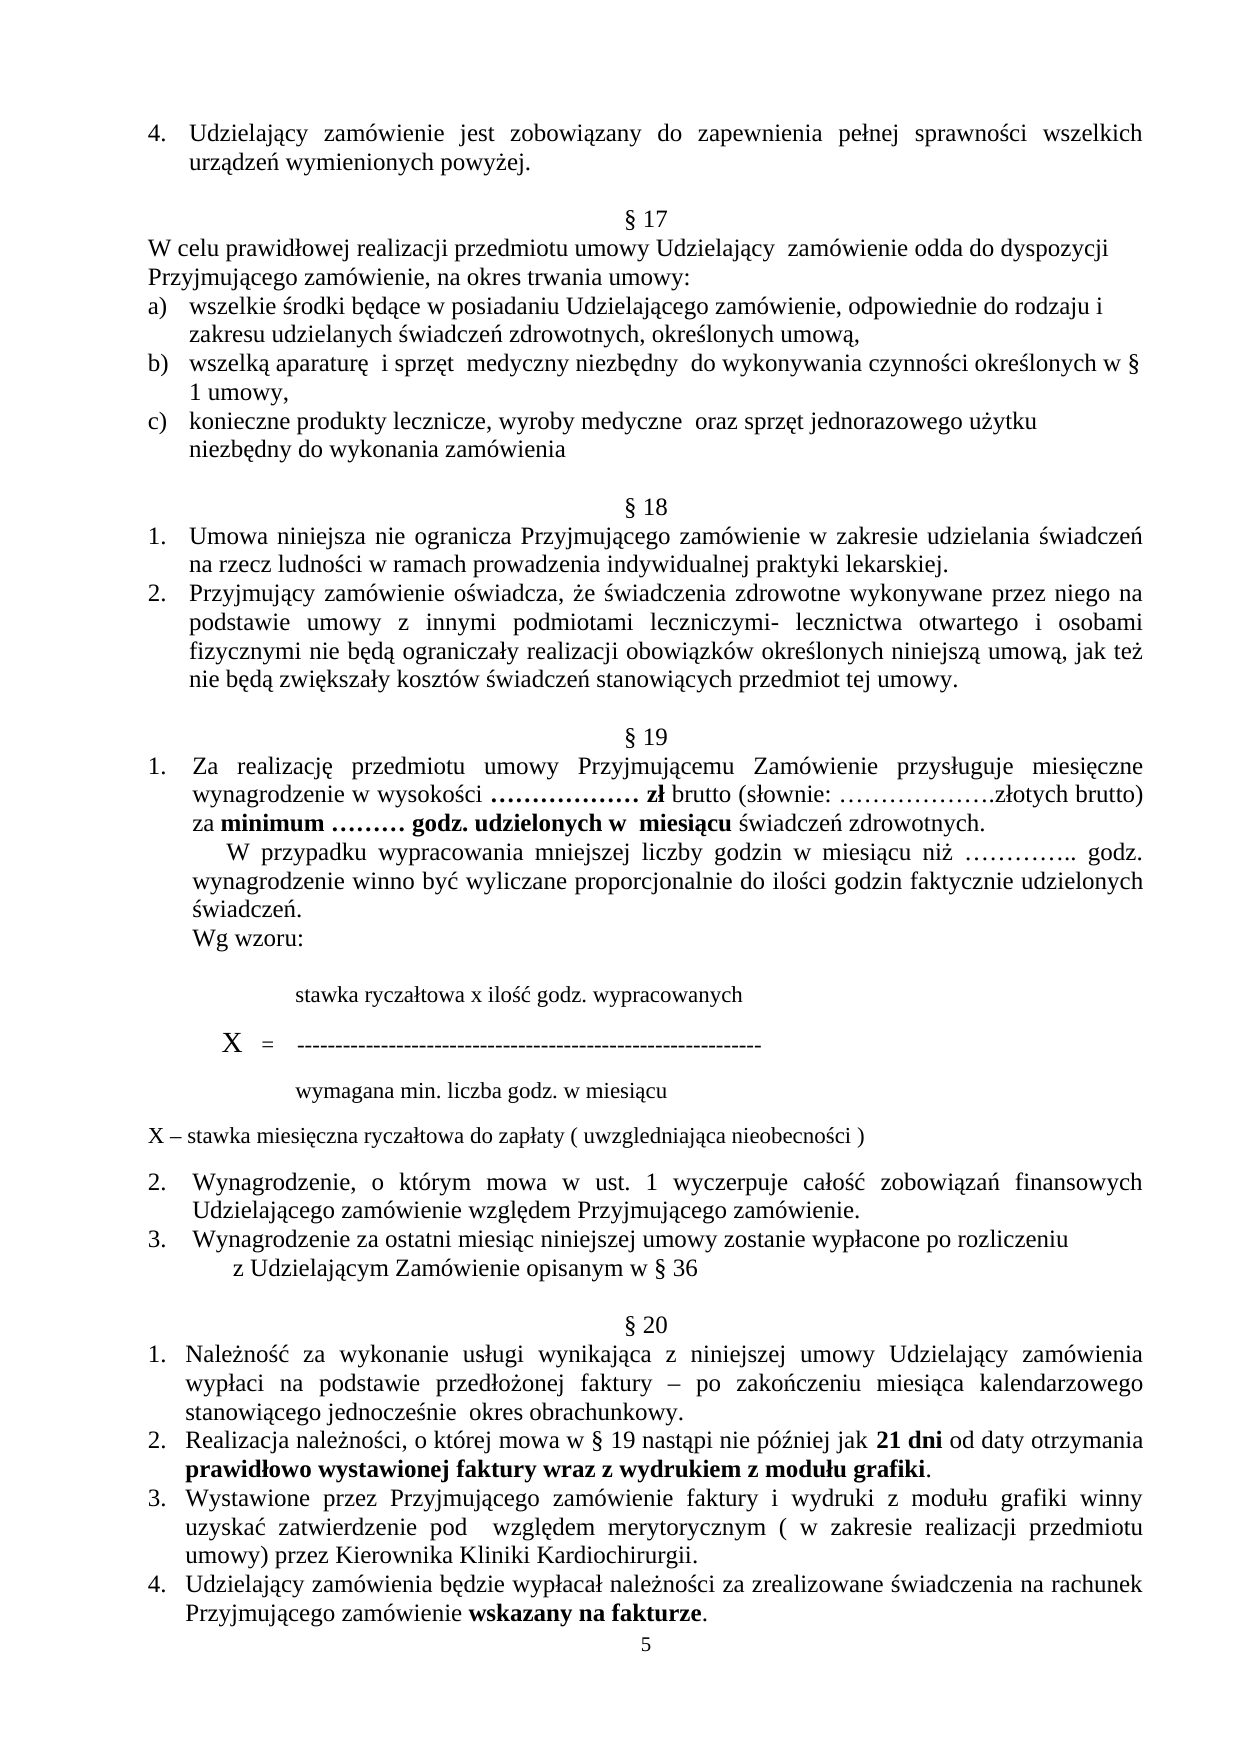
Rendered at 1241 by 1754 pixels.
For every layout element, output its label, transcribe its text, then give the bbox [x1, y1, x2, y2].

text § 19 [148, 722, 1144, 751]
text § 17 [148, 204, 1144, 233]
text W przypadku wypracowania mniejszej liczby godzin w miesiącu niż ………….. godz. wynagrodzenie winno być wyliczane proporcjonalnie do ilości godzin faktycznie udzielonych świadczeń. Wg wzoru: [148, 837, 1144, 952]
list konieczne produkty lecznicze, wyroby medyczne oraz sprzęt jednorazowego użytku niezbędny do wykonania zamówienia [148, 406, 1144, 463]
text z Udzielającym Zamówienie opisanym w § 36 [189, 1253, 1144, 1282]
list Przyjmujący zamówienie oświadcza, że świadczenia zdrowotne wykonywane przez niego na podstawie umowy z innymi podmiotami leczniczymi- lecznictwa otwartego i osobami fizycznymi nie będą ograniczały realizacji obowiązków określonych niniejszą umową, jak też nie będą zwiększały kosztów świadczeń stanowiących przedmiot tej umowy. [148, 578, 1144, 693]
text X – stawka miesięczna ryczałtowa do zapłaty ( uwzgledniająca nieobecności ) [148, 1122, 1144, 1148]
list Wynagrodzenie, o którym mowa w ust. 1 wyczerpuje całość zobowiązań finansowych Udzielającego zamówienie względem Przyjmującego zamówienie. [148, 1167, 1144, 1224]
text § 20 [148, 1310, 1144, 1339]
list Udzielający zamówienie jest zobowiązany do zapewnienia pełnej sprawności wszelkich urządzeń wymienionych powyżej. [148, 118, 1144, 176]
list Umowa niniejsza nie ogranicza Przyjmującego zamówienie w zakresie udzielania świadczeń na rzecz ludności w ramach prowadzenia indywidualnej praktyki lekarskiej. [148, 521, 1144, 578]
list Wystawione przez Przyjmującego zamówienie faktury i wydruki z modułu grafiki winny uzyskać zatwierdzenie pod względem merytorycznym ( w zakresie realizacji przedmiotu umowy) przez Kierownika Kliniki Kardiochirurgii. [148, 1483, 1144, 1569]
list wszelką aparaturę i sprzęt medyczny niezbędny do wykonywania czynności określonych w § 1 umowy, [148, 348, 1144, 406]
list wszelkie środki będące w posiadaniu Udzielającego zamówienie, odpowiednie do rodzaju i zakresu udzielanych świadczeń zdrowotnych, określonych umową, [148, 291, 1144, 348]
text W celu prawidłowej realizacji przedmiotu umowy Udzielający zamówienie odda do dyspozycji Przyjmującego zamówienie, na okres trwania umowy: [148, 233, 1144, 291]
text wymagana min. liczba godz. w miesiącu [295, 1077, 1144, 1104]
list Należność za wykonanie usługi wynikająca z niniejszej umowy Udzielający zamówienia wypłaci na podstawie przedłożonej faktury – po zakończeniu miesiąca kalendarzowego stanowiącego jednocześnie okres obrachunkowy. [148, 1339, 1144, 1425]
list Wynagrodzenie za ostatni miesiąc niniejszej umowy zostanie wypłacone po rozliczeniu [148, 1224, 1144, 1253]
text X = ------------------------------------------------------------- [148, 1025, 1144, 1059]
list Realizacja należności, o której mowa w § 19 nastąpi nie później jak 21 dni od daty otrzymania prawidłowo wystawionej faktury wraz z wydrukiem z modułu grafiki. [148, 1425, 1144, 1483]
list Udzielający zamówienia będzie wypłacał należności za zrealizowane świadczenia na rachunek Przyjmującego zamówienie wskazany na fakturze. [148, 1569, 1144, 1627]
text § 18 [148, 492, 1144, 521]
text stawka ryczałtowa x ilość godz. wypracowanych [221, 981, 1144, 1007]
list Za realizację przedmiotu umowy Przyjmującemu Zamówienie przysługuje miesięczne wynagrodzenie w wysokości ……………… zł brutto (słownie: ……………….złotych brutto) za minimum ……… godz. udzielonych w miesiącu świadczeń zdrowotnych. [148, 751, 1144, 837]
